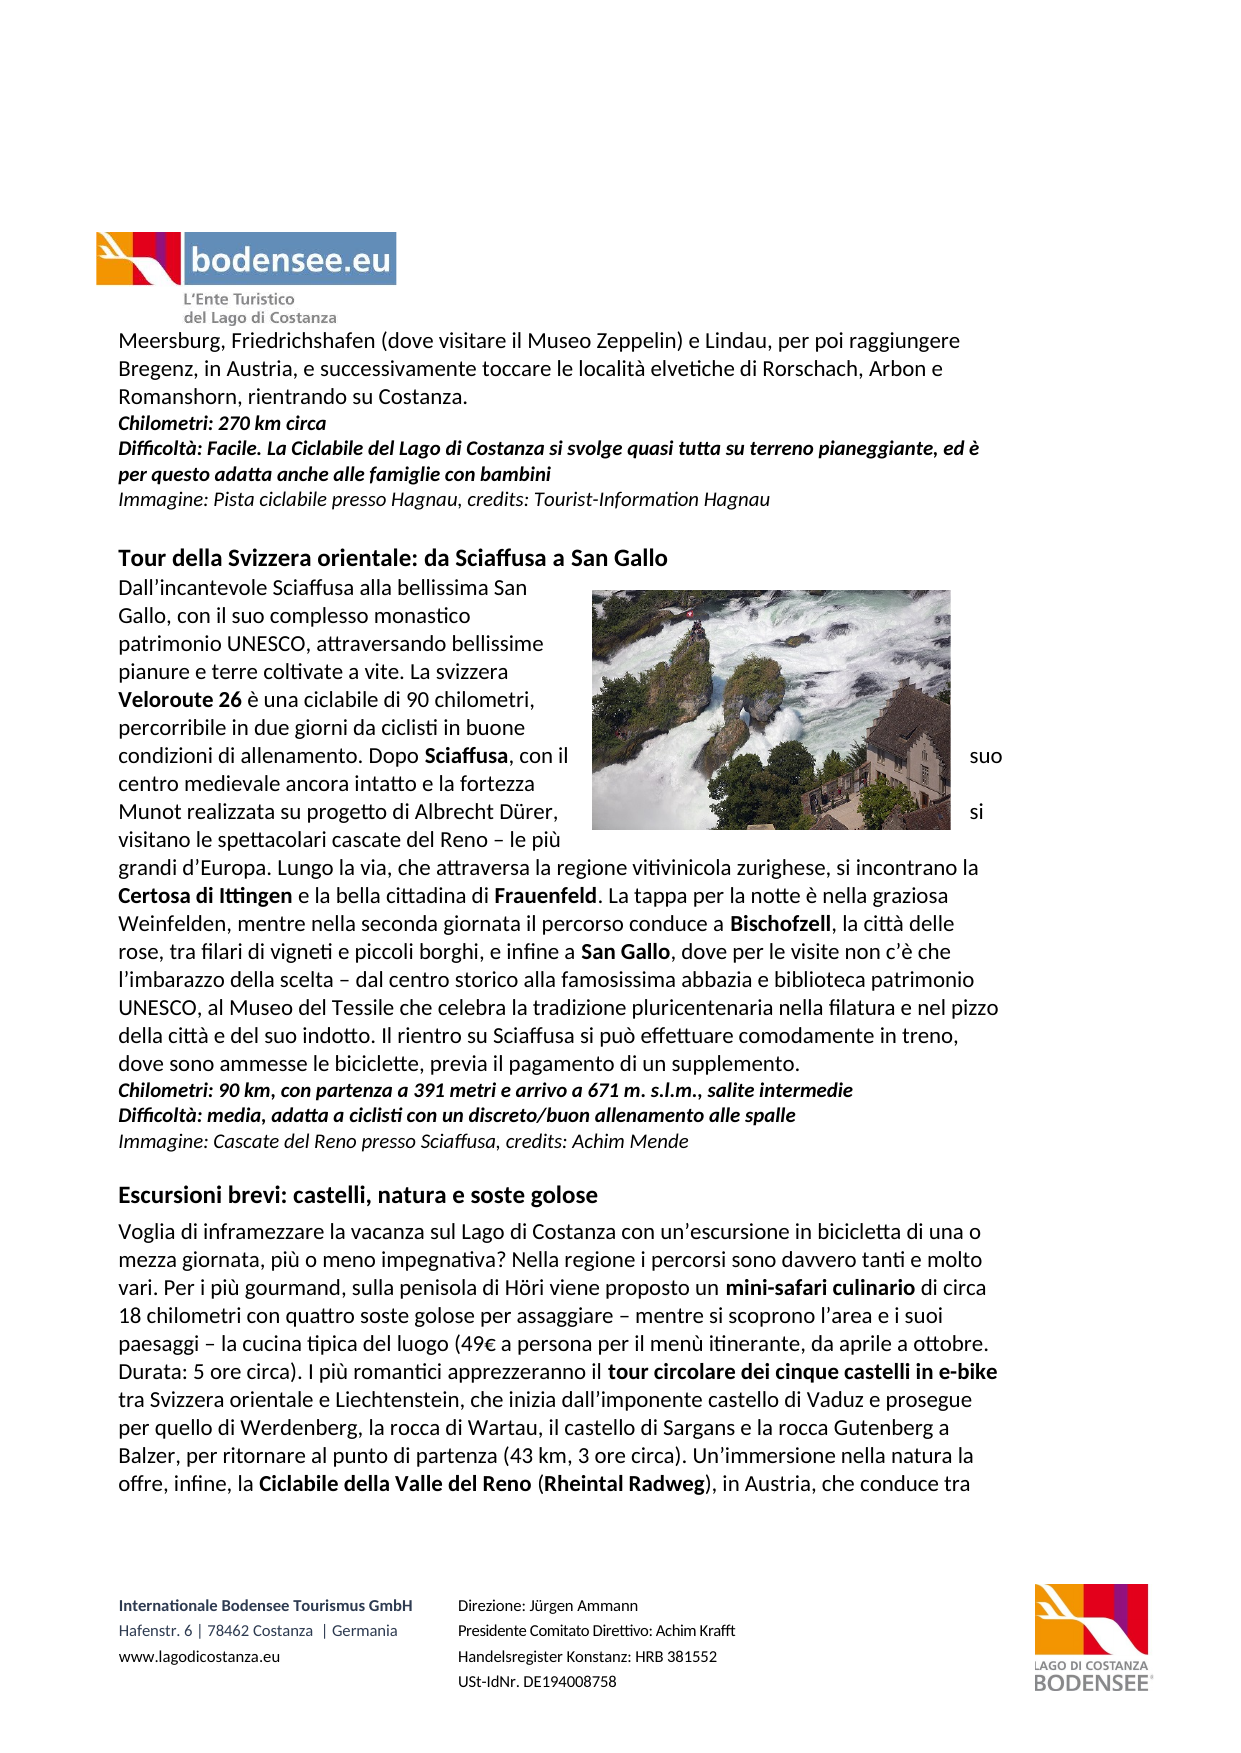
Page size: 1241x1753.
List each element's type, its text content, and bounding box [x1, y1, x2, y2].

text Dall’incantevole Sciaffusa alla bellissima San Gallo, con il suo complesso monastico patrimonio UNESCO, attraversando bellissime pianure e terre coltivate a vite. La svizzera Veloroute 26 è una ciclabile di 90 chilometri, percorribile in due giorni da ciclisti in buone condizioni di allenamento. Dopo Sciaffusa, con il suo centro medievale ancora intatto e la fortezza Munot realizzata su progetto di Albrecht Dürer, si visitano le spettacolari cascate del Reno – le più grandi d’Europa. Lungo la via, che attraversa la regione vitivinicola zurighese, si incontrano la Certosa di Ittingen e la bella cittadina di Frauenfeld. La tappa per la notte è nella graziosa Weinfelden, mentre nella seconda giornata il percorso conduce a Bischofzell, la città delle rose, tra filari di vigneti e piccoli borghi, e infine a San Gallo, dove per le visite non c’è che l’imbarazzo della scelta – dal centro storico alla famosissima abbazia e biblioteca patrimonio UNESCO, al Museo del Tessile che celebra la tradizione pluricentenaria nella filatura e nel pizzo della città e del suo indotto. Il rientro su Sciaffusa si può effettuare comodamente in treno, dove sono ammesse le biciclette, previa il pagamento di un supplemento. [118, 573, 1004, 1077]
picture [1035, 1584, 1154, 1691]
text Difficoltà: Facile. La Ciclabile del Lago di Costanza si svolge quasi tutta su terreno pianeggiante, ed è per questo adatta anche alle famiglie con bambini [118, 436, 1004, 486]
text Chilometri: 90 km, con partenza a 391 metri e arrivo a 671 m. s.l.m., salite intermedie [118, 1077, 1004, 1103]
text Difficoltà: media, adatta a ciclisti con un discreto/buon allenamento alle spalle [118, 1103, 1004, 1128]
text Escursioni brevi: castelli, natura e soste golose [118, 1179, 1004, 1209]
text Chilometri: 270 km circa [118, 410, 1004, 436]
text Tour della Svizzera orientale: da Sciaffusa a San Gallo [118, 542, 1004, 573]
text Immagine: Cascate del Reno presso Sciaffusa, credits: Achim Mende [118, 1128, 1004, 1153]
picture [96, 232, 397, 326]
picture [592, 590, 951, 830]
text Immagine: Pista ciclabile presso Hagnau, credits: Tourist-Information Hagnau [118, 486, 1004, 512]
